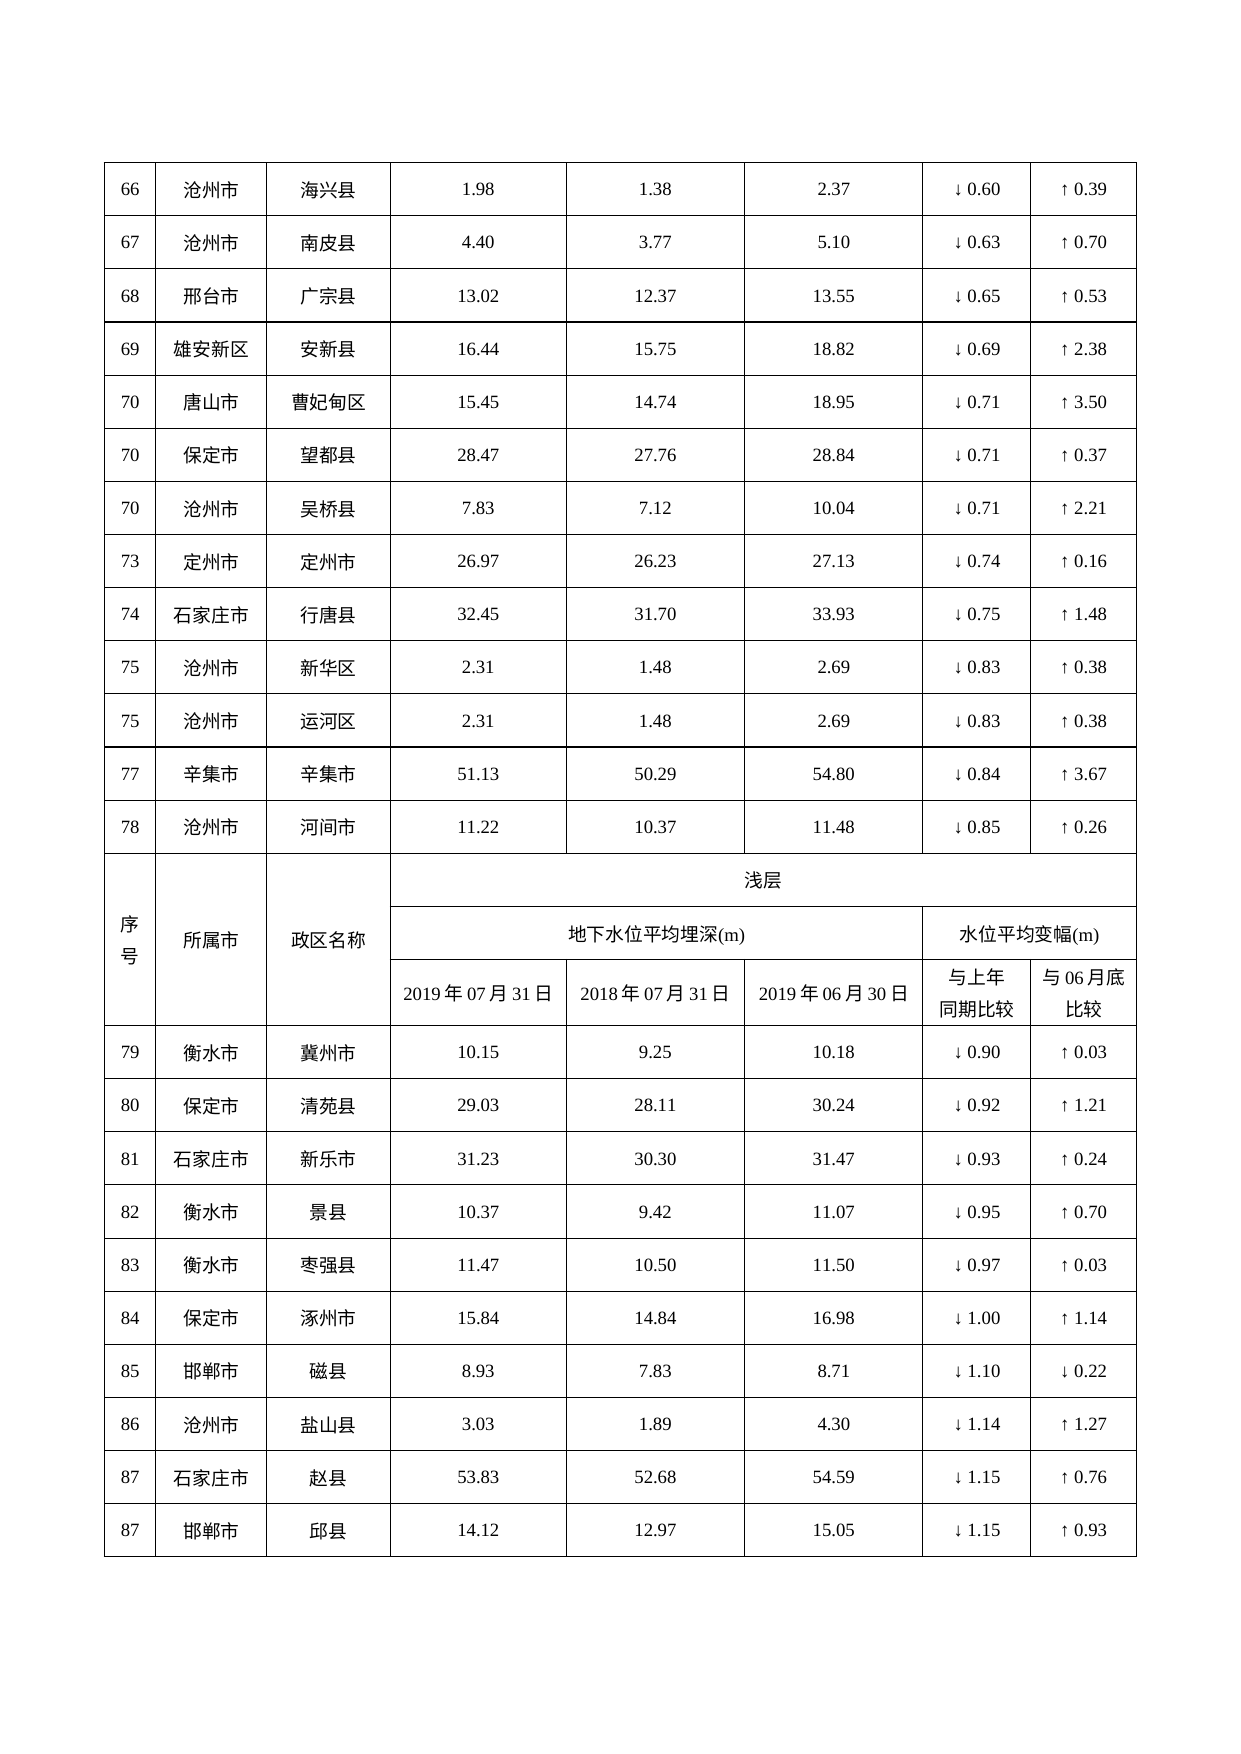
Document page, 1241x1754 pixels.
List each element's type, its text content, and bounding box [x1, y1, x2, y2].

table_cell 运河区 [267, 694, 390, 746]
table_cell 1.89 [567, 1398, 744, 1450]
table_cell ↓ 0.65 [923, 269, 1030, 321]
table_cell 11.50 [745, 1239, 922, 1291]
table_cell ↑ 2.21 [1031, 482, 1136, 534]
table_cell 70 [105, 376, 155, 428]
table_cell 13.55 [745, 269, 922, 321]
table_cell 吴桥县 [267, 482, 390, 534]
table_cell 1.38 [567, 163, 744, 215]
table_cell ↓ 1.10 [923, 1345, 1030, 1397]
table_cell 南皮县 [267, 216, 390, 268]
table_cell 15.75 [567, 323, 744, 374]
table_cell 7.83 [567, 1345, 744, 1397]
table_cell 30.24 [745, 1079, 922, 1131]
table_cell 曹妃甸区 [267, 376, 390, 428]
table_cell 定州市 [267, 535, 390, 587]
table_cell 12.37 [567, 269, 744, 321]
table_cell 政区名称 [267, 854, 390, 1025]
table_cell 27.13 [745, 535, 922, 587]
table_cell 10.37 [567, 801, 744, 853]
table_cell ↓ 0.83 [923, 641, 1030, 693]
table_cell ↑ 0.38 [1031, 694, 1136, 746]
table_cell ↓ 1.14 [923, 1398, 1030, 1450]
table_cell 10.18 [745, 1026, 922, 1078]
table_cell 水位平均变幅(m) [923, 907, 1136, 959]
table_cell 沧州市 [156, 163, 266, 215]
table_cell ↓ 0.84 [923, 748, 1030, 799]
table_cell 66 [105, 163, 155, 215]
table_cell 保定市 [156, 1079, 266, 1131]
table_cell 54.59 [745, 1451, 922, 1503]
table_cell ↑ 0.38 [1031, 641, 1136, 693]
table_cell 沧州市 [156, 1398, 266, 1450]
table_cell 8.71 [745, 1345, 922, 1397]
table_cell 4.40 [391, 216, 566, 268]
table_cell 辛集市 [267, 748, 390, 799]
table_cell 2.69 [745, 694, 922, 746]
table_cell 50.29 [567, 748, 744, 799]
table_cell ↓ 0.71 [923, 376, 1030, 428]
table_cell 1.48 [567, 694, 744, 746]
table_cell 52.68 [567, 1451, 744, 1503]
table_cell ↓ 0.71 [923, 429, 1030, 481]
table_cell 4.30 [745, 1398, 922, 1450]
table_cell 10.15 [391, 1026, 566, 1078]
table_cell 沧州市 [156, 482, 266, 534]
table_cell 新乐市 [267, 1132, 390, 1184]
table_cell 盐山县 [267, 1398, 390, 1450]
table_cell 84 [105, 1292, 155, 1344]
table_cell 3.03 [391, 1398, 566, 1450]
table_cell ↑ 0.39 [1031, 163, 1136, 215]
table_cell ↓ 0.74 [923, 535, 1030, 587]
table_cell 15.45 [391, 376, 566, 428]
table_cell 石家庄市 [156, 1451, 266, 1503]
table_cell ↑ 1.21 [1031, 1079, 1136, 1131]
table_cell 石家庄市 [156, 1132, 266, 1184]
table_cell 冀州市 [267, 1026, 390, 1078]
table_cell 82 [105, 1185, 155, 1237]
table_cell 2.31 [391, 694, 566, 746]
table_cell 清苑县 [267, 1079, 390, 1131]
table_cell ↓ 0.97 [923, 1239, 1030, 1291]
table_cell 78 [105, 801, 155, 853]
table_cell 14.12 [391, 1504, 566, 1556]
table_cell 11.47 [391, 1239, 566, 1291]
table_cell 77 [105, 748, 155, 799]
table_cell 83 [105, 1239, 155, 1291]
table_cell 75 [105, 641, 155, 693]
table_cell 2.69 [745, 641, 922, 693]
table_cell ↑ 0.93 [1031, 1504, 1136, 1556]
table_cell 11.48 [745, 801, 922, 853]
table_cell 安新县 [267, 323, 390, 374]
table_cell 邯郸市 [156, 1345, 266, 1397]
table_cell 33.93 [745, 588, 922, 640]
table_cell 75 [105, 694, 155, 746]
table_cell ↑ 0.26 [1031, 801, 1136, 853]
table_cell 14.74 [567, 376, 744, 428]
table_cell 87 [105, 1504, 155, 1556]
table_cell ↓ 1.15 [923, 1504, 1030, 1556]
table_cell 衡水市 [156, 1185, 266, 1237]
table_cell 67 [105, 216, 155, 268]
table_cell ↓ 0.63 [923, 216, 1030, 268]
table_cell ↓ 0.75 [923, 588, 1030, 640]
table_cell ↑ 0.76 [1031, 1451, 1136, 1503]
table_cell ↑ 0.53 [1031, 269, 1136, 321]
table_cell 69 [105, 323, 155, 374]
table_cell 序号 [105, 854, 155, 1025]
table_cell 沧州市 [156, 694, 266, 746]
table_cell 7.83 [391, 482, 566, 534]
table_cell 85 [105, 1345, 155, 1397]
table_cell ↓ 0.93 [923, 1132, 1030, 1184]
table_cell 54.80 [745, 748, 922, 799]
table_cell 15.05 [745, 1504, 922, 1556]
table_cell 邢台市 [156, 269, 266, 321]
table_cell ↑ 1.48 [1031, 588, 1136, 640]
table_cell 1.48 [567, 641, 744, 693]
table_cell 望都县 [267, 429, 390, 481]
table_cell 辛集市 [156, 748, 266, 799]
table_cell 海兴县 [267, 163, 390, 215]
table_cell 10.50 [567, 1239, 744, 1291]
table_cell ↑ 0.16 [1031, 535, 1136, 587]
table_cell ↑ 0.03 [1031, 1239, 1136, 1291]
table_cell 18.82 [745, 323, 922, 374]
table_cell 53.83 [391, 1451, 566, 1503]
table_cell ↓ 0.69 [923, 323, 1030, 374]
table_cell 行唐县 [267, 588, 390, 640]
table_cell 涿州市 [267, 1292, 390, 1344]
table_cell 浅层 [391, 854, 1136, 906]
table_cell 2018年07月31日 [567, 960, 744, 1025]
table_cell 87 [105, 1451, 155, 1503]
table_cell 邱县 [267, 1504, 390, 1556]
table_cell 磁县 [267, 1345, 390, 1397]
table_cell 衡水市 [156, 1239, 266, 1291]
table_cell 26.23 [567, 535, 744, 587]
table_cell 80 [105, 1079, 155, 1131]
table_cell ↑ 2.38 [1031, 323, 1136, 374]
table_cell 15.84 [391, 1292, 566, 1344]
table_cell 28.84 [745, 429, 922, 481]
table_cell 26.97 [391, 535, 566, 587]
table_cell 18.95 [745, 376, 922, 428]
table_cell ↓ 0.83 [923, 694, 1030, 746]
table_cell 唐山市 [156, 376, 266, 428]
table_cell 沧州市 [156, 801, 266, 853]
table_cell 11.07 [745, 1185, 922, 1237]
table_cell ↑ 0.24 [1031, 1132, 1136, 1184]
table_cell 与06月底 比较 [1031, 960, 1136, 1025]
table_cell 81 [105, 1132, 155, 1184]
table_cell 70 [105, 429, 155, 481]
table_cell 新华区 [267, 641, 390, 693]
table_cell 5.10 [745, 216, 922, 268]
table_cell 邯郸市 [156, 1504, 266, 1556]
table_cell 河间市 [267, 801, 390, 853]
table_cell 10.04 [745, 482, 922, 534]
table_cell ↑ 3.50 [1031, 376, 1136, 428]
table_cell 16.44 [391, 323, 566, 374]
table_cell 定州市 [156, 535, 266, 587]
table_cell ↓ 1.00 [923, 1292, 1030, 1344]
table_cell 7.12 [567, 482, 744, 534]
table_cell 1.98 [391, 163, 566, 215]
table_cell 保定市 [156, 429, 266, 481]
table_cell 赵县 [267, 1451, 390, 1503]
table_cell 2019年07月31日 [391, 960, 566, 1025]
table_cell ↓ 0.60 [923, 163, 1030, 215]
table_cell 16.98 [745, 1292, 922, 1344]
table_cell 31.47 [745, 1132, 922, 1184]
table_cell 雄安新区 [156, 323, 266, 374]
table_cell 68 [105, 269, 155, 321]
table_cell 所属市 [156, 854, 266, 1025]
table_cell 石家庄市 [156, 588, 266, 640]
table_cell ↑ 0.70 [1031, 216, 1136, 268]
table_cell ↑ 0.37 [1031, 429, 1136, 481]
table_cell 31.70 [567, 588, 744, 640]
table_cell 广宗县 [267, 269, 390, 321]
table_cell ↓ 0.90 [923, 1026, 1030, 1078]
table_cell 沧州市 [156, 216, 266, 268]
table_cell 9.25 [567, 1026, 744, 1078]
table_cell 28.11 [567, 1079, 744, 1131]
table_cell 30.30 [567, 1132, 744, 1184]
table_cell 11.22 [391, 801, 566, 853]
table_cell 29.03 [391, 1079, 566, 1131]
table_cell 70 [105, 482, 155, 534]
table_cell 32.45 [391, 588, 566, 640]
table_cell 27.76 [567, 429, 744, 481]
table_cell 景县 [267, 1185, 390, 1237]
table_cell 10.37 [391, 1185, 566, 1237]
table_cell 8.93 [391, 1345, 566, 1397]
table_cell 2019年06月30日 [745, 960, 922, 1025]
table_cell 2.31 [391, 641, 566, 693]
table_cell 12.97 [567, 1504, 744, 1556]
table_cell ↓ 0.85 [923, 801, 1030, 853]
table_cell 2.37 [745, 163, 922, 215]
table_cell 3.77 [567, 216, 744, 268]
table_cell 衡水市 [156, 1026, 266, 1078]
table_cell ↑ 0.03 [1031, 1026, 1136, 1078]
table_cell 51.13 [391, 748, 566, 799]
table_cell 与上年 同期比较 [923, 960, 1030, 1025]
table_cell 74 [105, 588, 155, 640]
table_cell 86 [105, 1398, 155, 1450]
table_cell ↓ 0.71 [923, 482, 1030, 534]
table_cell 保定市 [156, 1292, 266, 1344]
table_cell ↑ 1.27 [1031, 1398, 1136, 1450]
table_cell 73 [105, 535, 155, 587]
table_cell 地下水位平均埋深(m) [391, 907, 922, 959]
table_cell ↑ 0.70 [1031, 1185, 1136, 1237]
table_cell 沧州市 [156, 641, 266, 693]
table_cell 31.23 [391, 1132, 566, 1184]
table_cell 79 [105, 1026, 155, 1078]
table_cell ↑ 1.14 [1031, 1292, 1136, 1344]
table_cell ↑ 3.67 [1031, 748, 1136, 799]
table_cell 14.84 [567, 1292, 744, 1344]
table_cell ↓ 0.22 [1031, 1345, 1136, 1397]
table_cell ↓ 0.92 [923, 1079, 1030, 1131]
table_cell 13.02 [391, 269, 566, 321]
table_cell ↓ 1.15 [923, 1451, 1030, 1503]
table_cell 9.42 [567, 1185, 744, 1237]
table_cell ↓ 0.95 [923, 1185, 1030, 1237]
table_cell 28.47 [391, 429, 566, 481]
table_cell 枣强县 [267, 1239, 390, 1291]
